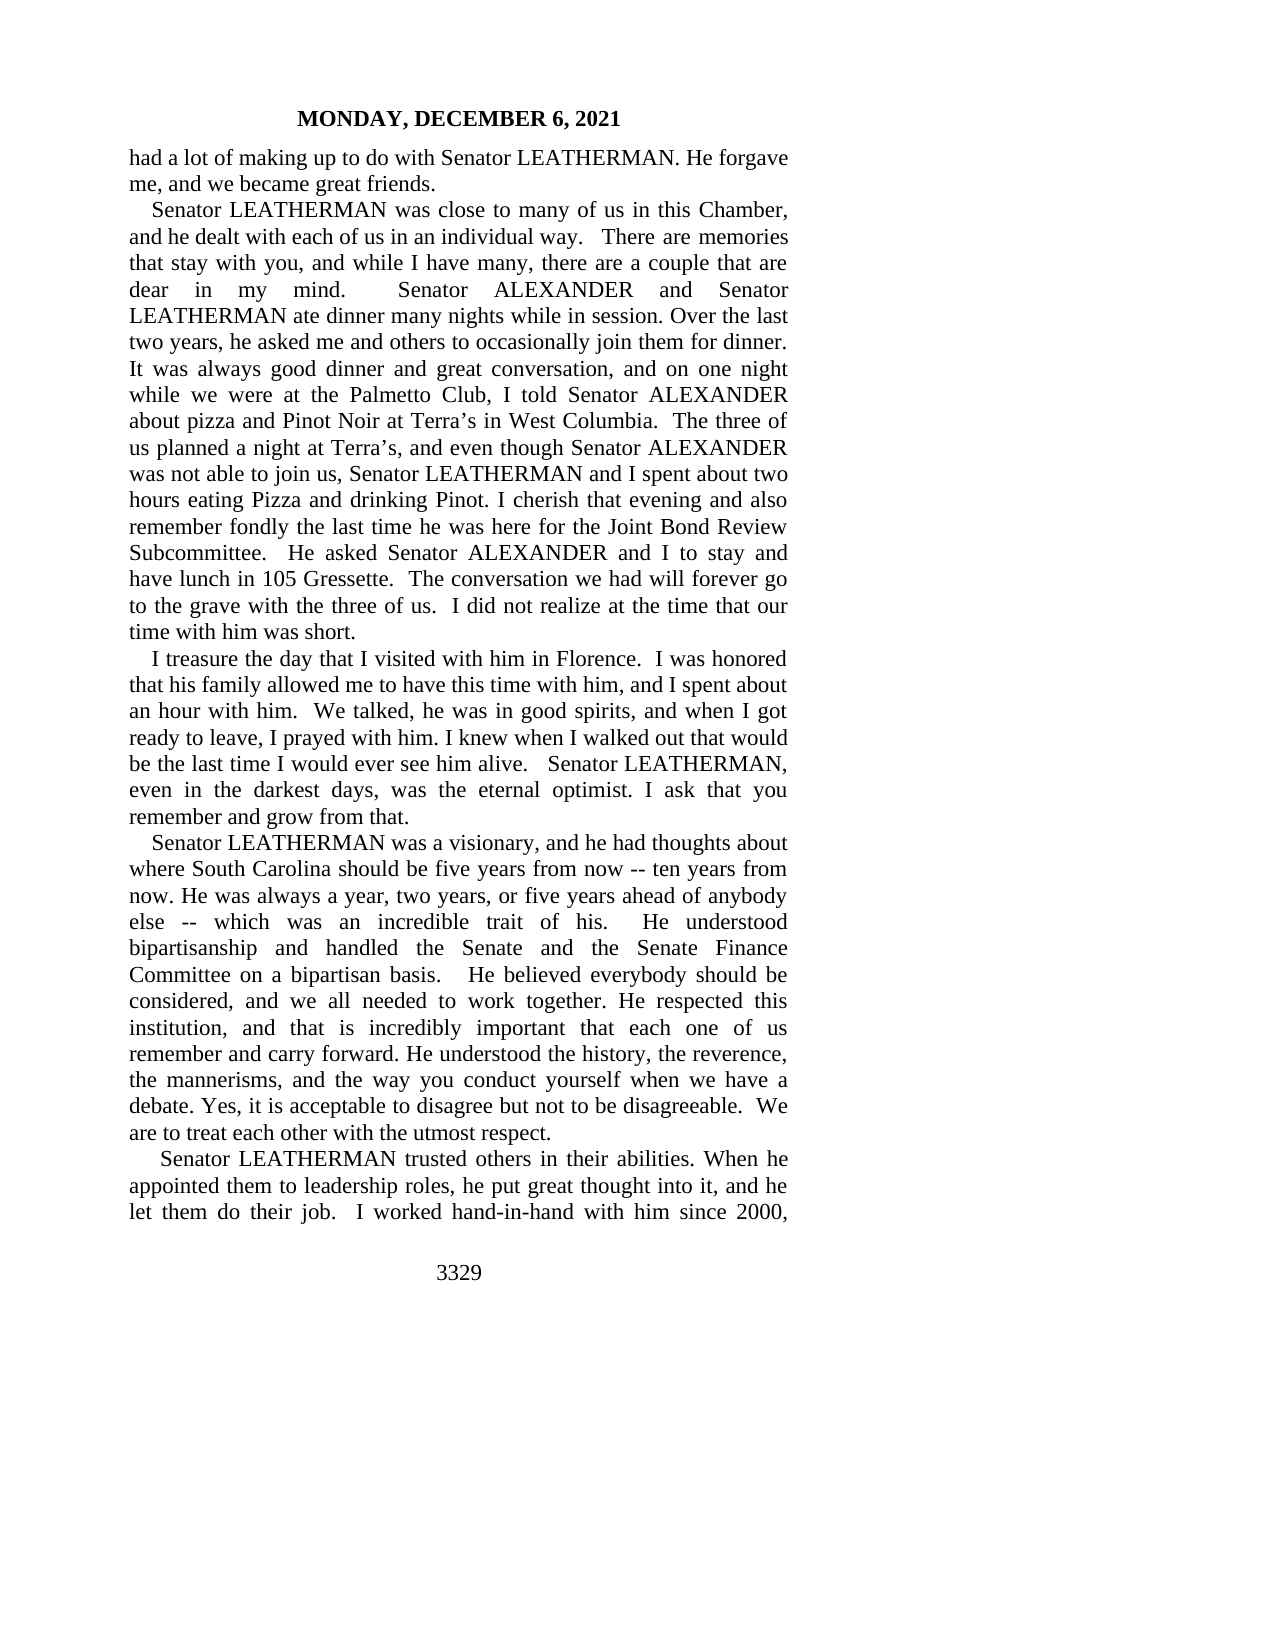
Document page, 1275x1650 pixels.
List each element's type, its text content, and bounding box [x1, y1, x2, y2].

text Senator LEATHERMAN was close to many of us in this Chamber, and he dealt with each of us in an individual way. There are memories that stay with you, and while I have many, there are a couple that are dear in my mind. Senator ALEXANDER and Senator LEATHERMAN ate dinner many nights while in session. Over the last two years, he asked me and others to occasionally join them for dinner. It was always good dinner and great conversation, and on one night while we were at the Palmetto Club, I told Senator ALEXANDER about pizza and Pinot Noir at Terra’s in West Columbia. The three of us planned a night at Terra’s, and even though Senator ALEXANDER was not able to join us, Senator LEATHERMAN and I spent about two hours eating Pizza and drinking Pinot. I cherish that evening and also remember fondly the last time he was here for the Joint Bond Review Subcommittee. He asked Senator ALEXANDER and I to stay and have lunch in 105 Gressette. The conversation we had will forever go to the grave with the three of us. I did not realize at the time that our time with him was short. [129, 197, 789, 644]
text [129, 144, 789, 197]
text Senator LEATHERMAN was a visionary, and he had thoughts about where South Carolina should be five years from now -- ten years from now. He was always a year, two years, or five years ahead of anybody else -- which was an incredible trait of his. He understood bipartisanship and handled the Senate and the Senate Finance Committee on a bipartisan basis. He believed everybody should be considered, and we all needed to work together. He respected this institution, and that is incredibly important that each one of us remember and carry forward. He understood the history, the reverence, the mannerisms, and the way you conduct yourself when we have a debate. Yes, it is acceptable to disagree but not to be disagreeable. We are to treat each other with the utmost respect. [129, 829, 789, 1145]
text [129, 1145, 789, 1224]
text I treasure the day that I visited with him in Florence. I was honored that his family allowed me to have this time with him, and I spent about an hour with him. We talked, he was in good spirits, and when I got ready to leave, I prayed with him. I knew when I walked out that would be the last time I would ever see him alive. Senator LEATHERMAN, even in the darkest days, was the eternal optimist. I ask that you remember and grow from that. [129, 644, 789, 829]
